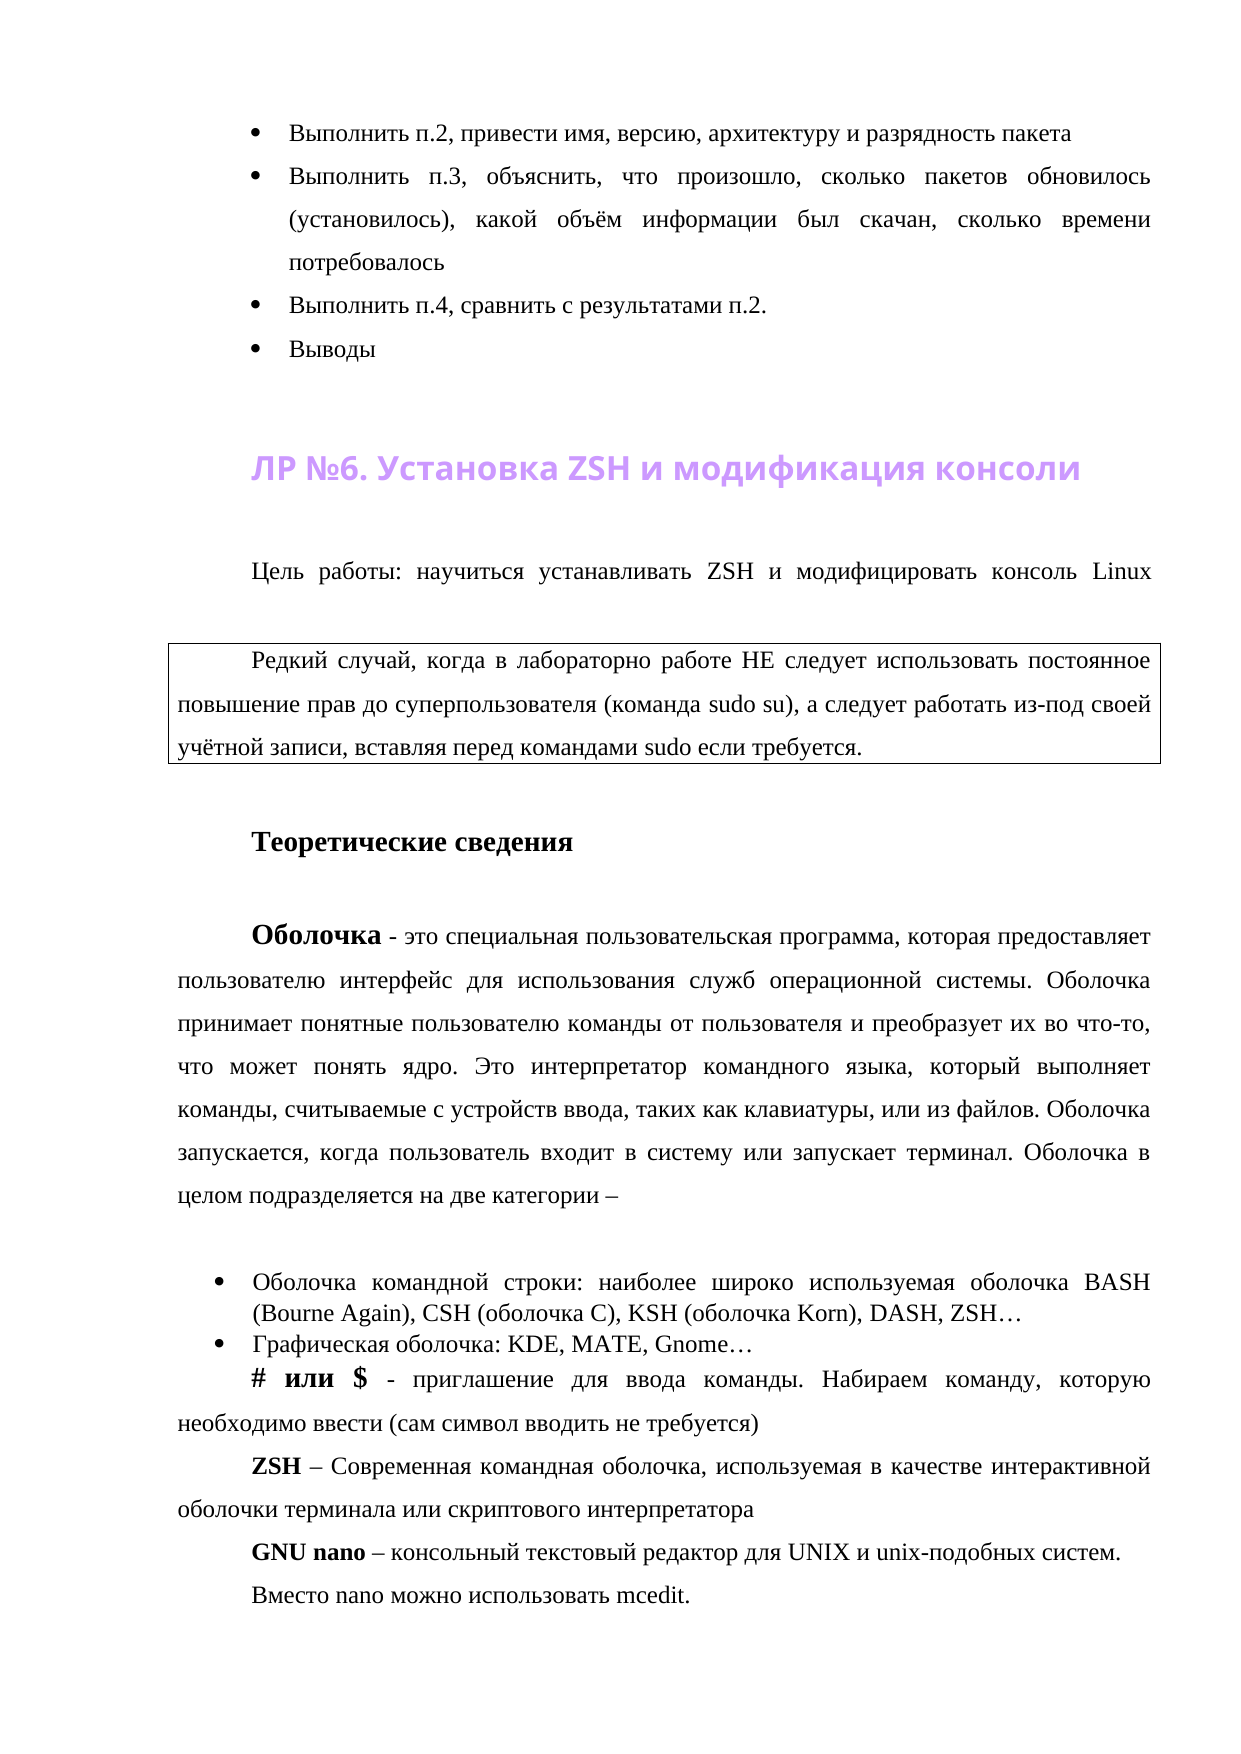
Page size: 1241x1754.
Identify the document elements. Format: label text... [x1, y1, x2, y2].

text # или $ - приглашение для ввода команды. Набираем команду, которую необходимо ввести (сам символ вводить не требуется) [177, 1360, 1152, 1437]
list Графическая оболочка: KDE, MATE, Gnome… [215, 1329, 1152, 1358]
text ZSH – Современная командная оболочка, используемая в качестве интерактивной оболочки терминала или скриптового интерпретатора [177, 1451, 1152, 1523]
text Теоретические сведения [177, 778, 1152, 857]
list Оболочка командной строки: наиболее широко используемая оболочка BASH (Bourne Again), CSH (оболочка C), KSH (оболочка Korn), DASH, ZSH… [215, 1267, 1152, 1327]
text Цель работы: научиться устанавливать ZSH и модифицировать консоль Linux [177, 556, 1152, 628]
text GNU nano – консольный текстовый редактор для UNIX и unix-подобных систем. [177, 1537, 1152, 1566]
list Выполнить п.4, сравнить с результатами п.2. [251, 291, 1152, 319]
list Выводы [251, 334, 1152, 406]
text Редкий случай, когда в лабораторно работе НЕ следует использовать постоянное повышение прав до суперпользователя (команда sudo su), а следует работать из-под своей учётной записи, вставляя перед командами sudo если требуется. [169, 644, 1160, 763]
subtitle ЛР №6. Установка ZSH и модификация консоли [177, 445, 1152, 490]
list Выполнить п.2, привести имя, версию, архитектуру и разрядность пакета [251, 118, 1152, 147]
text Вместо nano можно использовать mcedit. [177, 1580, 1152, 1609]
text Оболочка - это специальная пользовательская программа, которая предоставляет пользователю интерфейс для использования служб операционной системы. Оболочка принимает понятные пользователю команды от пользователя и преобразует их во что-то, что может понять ядро. Это интерпретатор командного языка, который выполняет команды, считываемые с устройств ввода, таких как клавиатуры, или из файлов. Оболочка запускается, когда пользователь входит в систему или запускает терминал. Оболочка в целом подразделяется на две категории – [177, 917, 1152, 1209]
list Выполнить п.3, объяснить, что произошло, сколько пакетов обновилось (установилось), какой объём информации был скачан, сколько времени потребовалось [251, 161, 1152, 276]
